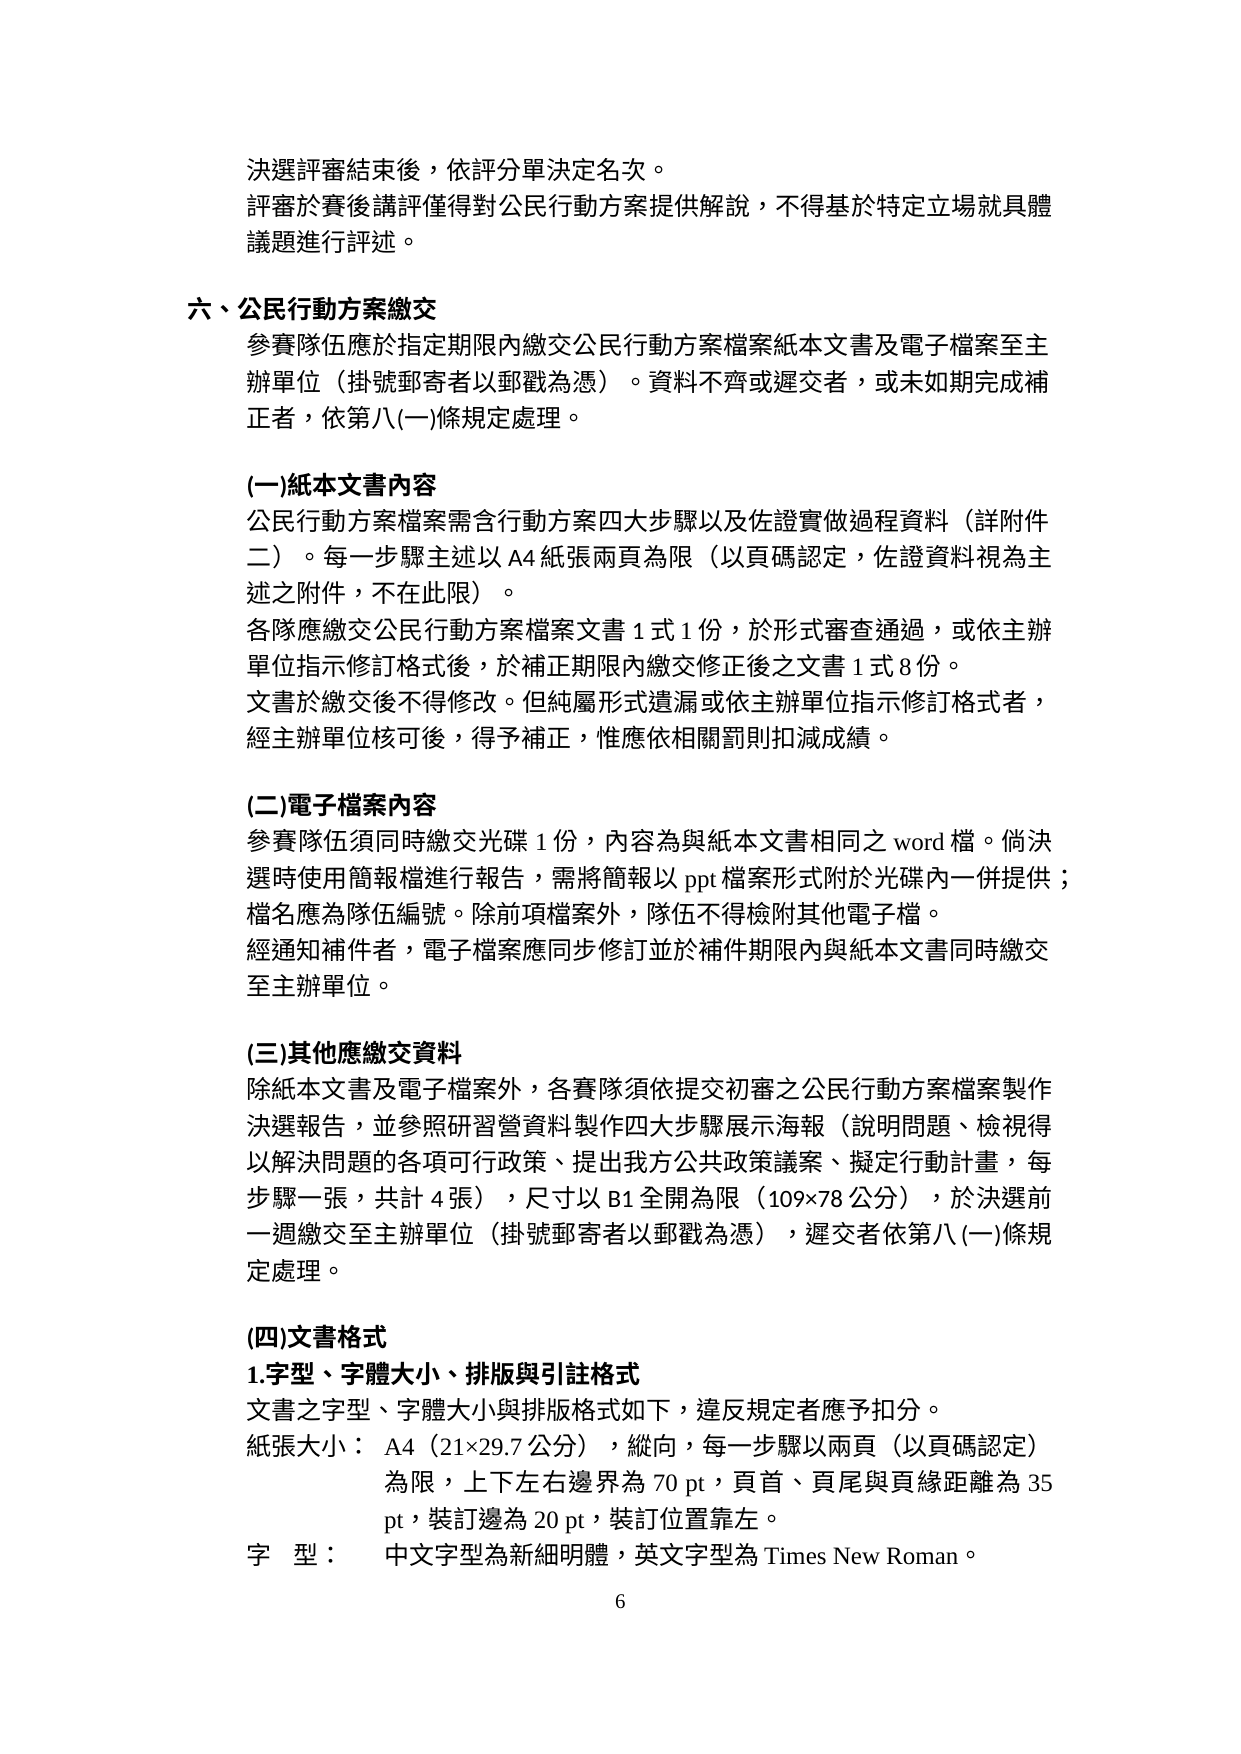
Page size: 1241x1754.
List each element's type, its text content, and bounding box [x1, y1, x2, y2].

text 文書於繳交後不得修改。但純屬形式遺漏或依主辦單位指示修訂格式者，經主辦單位核可後，得予補正，惟應依相關罰則扣減成績。 [246, 683, 1053, 755]
text 評審於賽後講評僅得對公民行動方案提供解說，不得基於特定立場就具體議題進行評述。 [246, 187, 1053, 259]
text (一)紙本文書內容 [246, 465, 1053, 501]
text 字 型： 中文字型為新細明體，英文字型為Times New Roman。 [246, 1535, 1053, 1572]
text 各隊應繳交公民行動方案檔案文書1式1份，於形式審查通過，或依主辦單位指示修訂格式後，於補正期限內繳交修正後之文書1式8份。 [246, 610, 1053, 683]
text 經通知補件者，電子檔案應同步修訂並於補件期限內與紙本文書同時繳交至主辦單位。 [246, 931, 1053, 1003]
text 1.字型、字體大小、排版與引註格式 [246, 1354, 1053, 1390]
text 參賽隊伍須同時繳交光碟1份，內容為與紙本文書相同之word檔。倘決選時使用簡報檔進行報告，需將簡報以ppt檔案形式附於光碟內一併提供；檔名應為隊伍編號。除前項檔案外，隊伍不得檢附其他電子檔。 [246, 822, 1053, 931]
text 參賽隊伍應於指定期限內繳交公民行動方案檔案紙本文書及電子檔案至主辦單位（掛號郵寄者以郵戳為憑）。資料不齊或遲交者，或未如期完成補正者，依第八(一)條規定處理。 [246, 326, 1053, 434]
text 除紙本文書及電子檔案外，各賽隊須依提交初審之公民行動方案檔案製作決選報告，並參照研習營資料製作四大步驟展示海報（說明問題、檢視得以解決問題的各項可行政策、提出我方公共政策議案、擬定行動計畫，每步驟一張，共計4張），尺寸以B1全開為限（109×78公分），於決選前一週繳交至主辦單位（掛號郵寄者以郵戳為憑），遲交者依第八(一)條規定處理。 [246, 1070, 1053, 1287]
text (三)其他應繳交資料 [246, 1034, 1053, 1070]
text (二)電子檔案內容 [246, 786, 1053, 822]
text 公民行動方案檔案需含行動方案四大步驟以及佐證實做過程資料（詳附件二）。每一步驟主述以A4紙張兩頁為限（以頁碼認定，佐證資料視為主述之附件，不在此限）。 [246, 501, 1053, 610]
text 決選評審結束後，依評分單決定名次。 [246, 150, 1053, 187]
text (四)文書格式 [246, 1318, 1053, 1354]
text 紙張大小： A4（21×29.7公分），縱向，每一步驟以兩頁（以頁碼認定）為限，上下左右邊界為70 pt，頁首、頁尾與頁緣距離為35 pt，裝訂邊為20 pt，裝訂位置靠左。 [246, 1427, 1053, 1535]
text 文書之字型、字體大小與排版格式如下，違反規定者應予扣分。 [246, 1390, 1053, 1427]
text 六、公民行動方案繳交 [187, 289, 1053, 326]
